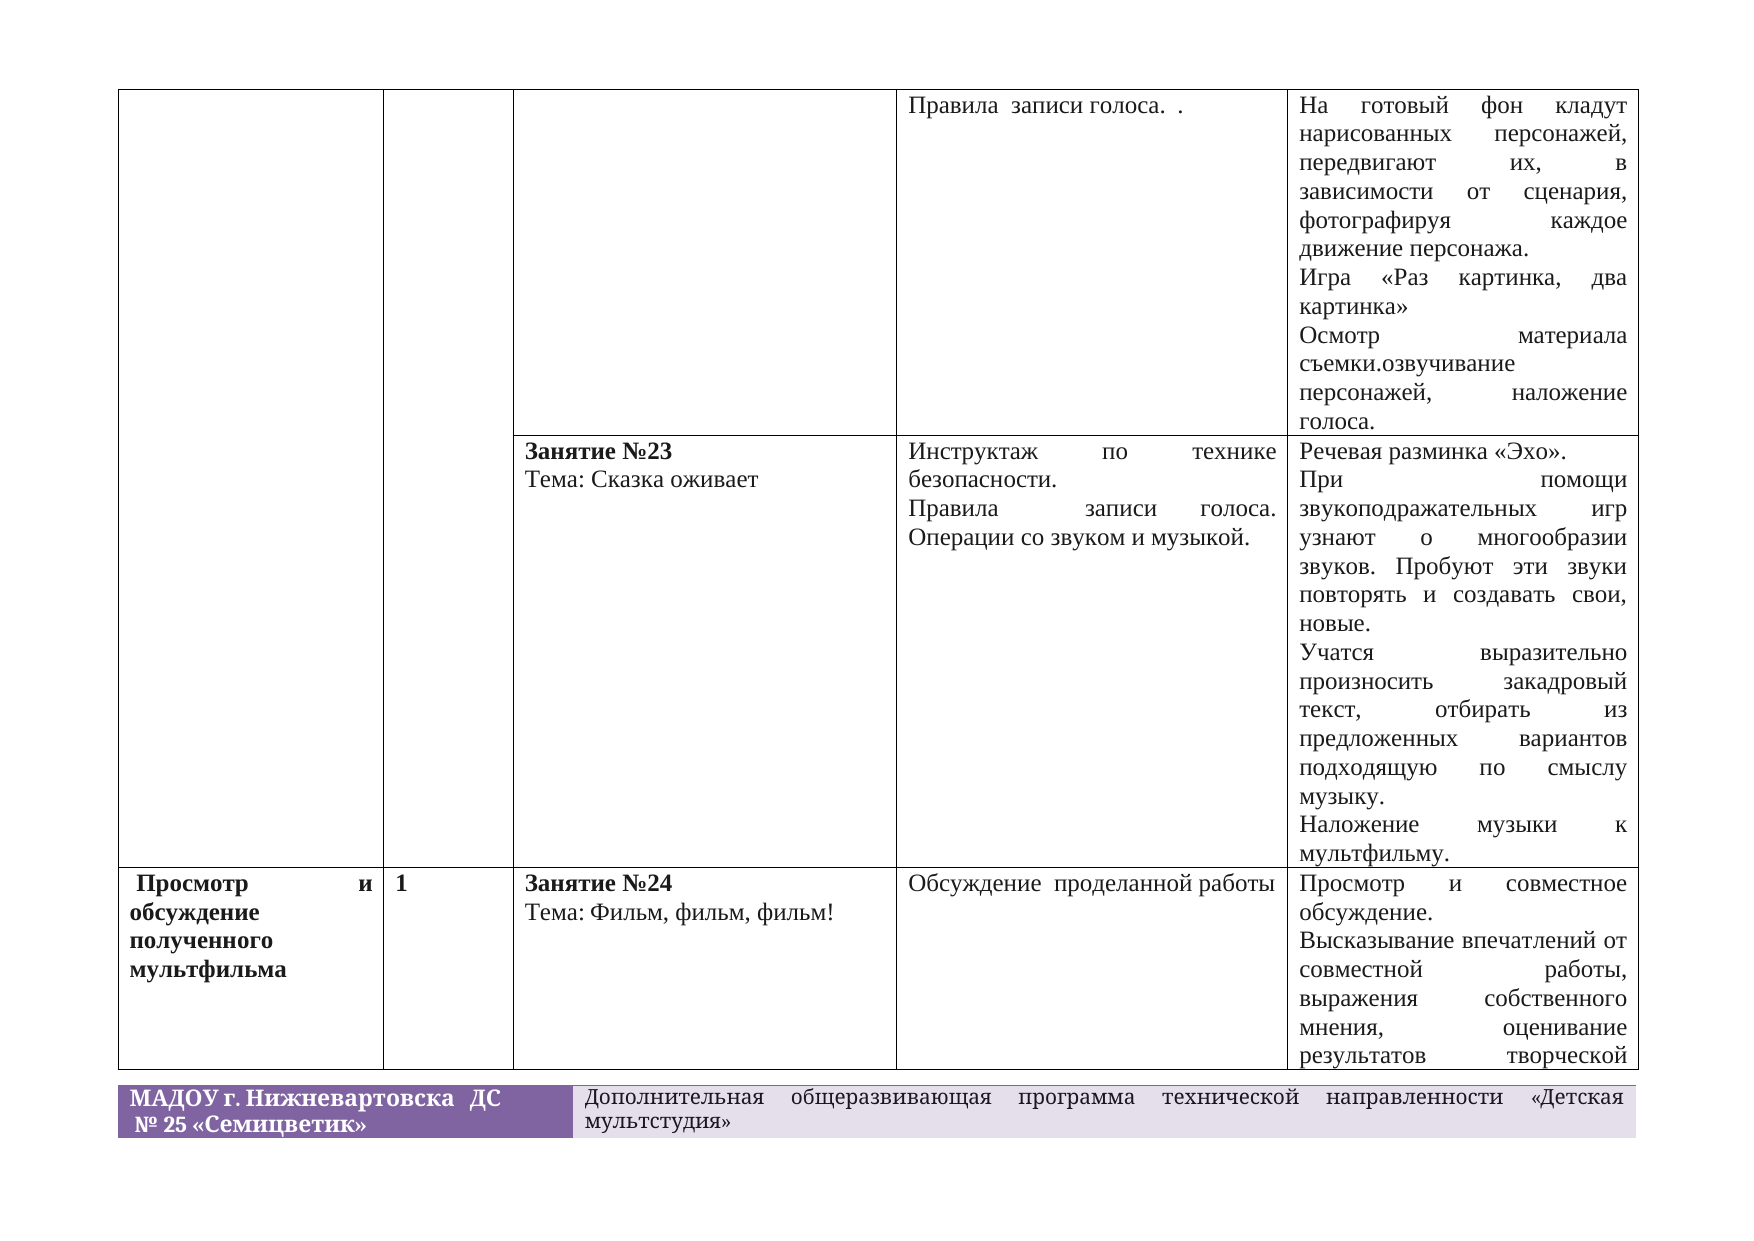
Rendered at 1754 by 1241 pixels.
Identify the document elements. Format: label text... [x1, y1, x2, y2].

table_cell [1288, 90, 1638, 435]
table_cell Инструктаж по технике безопасности. Правила записи голоса. Операции со звуком и музыкой. [897, 436, 1287, 867]
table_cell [514, 90, 896, 435]
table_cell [514, 868, 896, 1069]
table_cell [119, 868, 383, 1069]
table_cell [897, 90, 1287, 435]
table_cell 1 [384, 868, 513, 1069]
table_cell Речевая разминка «Эхо». При помощи звукоподражательных игр узнают о многообразии звуков. Пробуют эти звуки повторять и создавать свои, новые. Учатся выразительно произносить закадровый текст, отбирать из предложенных вариантов подходящую по смыслу музыку. Наложение музыки к мультфильму. [1288, 436, 1638, 867]
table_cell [897, 868, 1287, 1069]
table_cell Занятие №23 Тема: Сказка оживает [514, 436, 896, 867]
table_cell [1288, 868, 1638, 1069]
